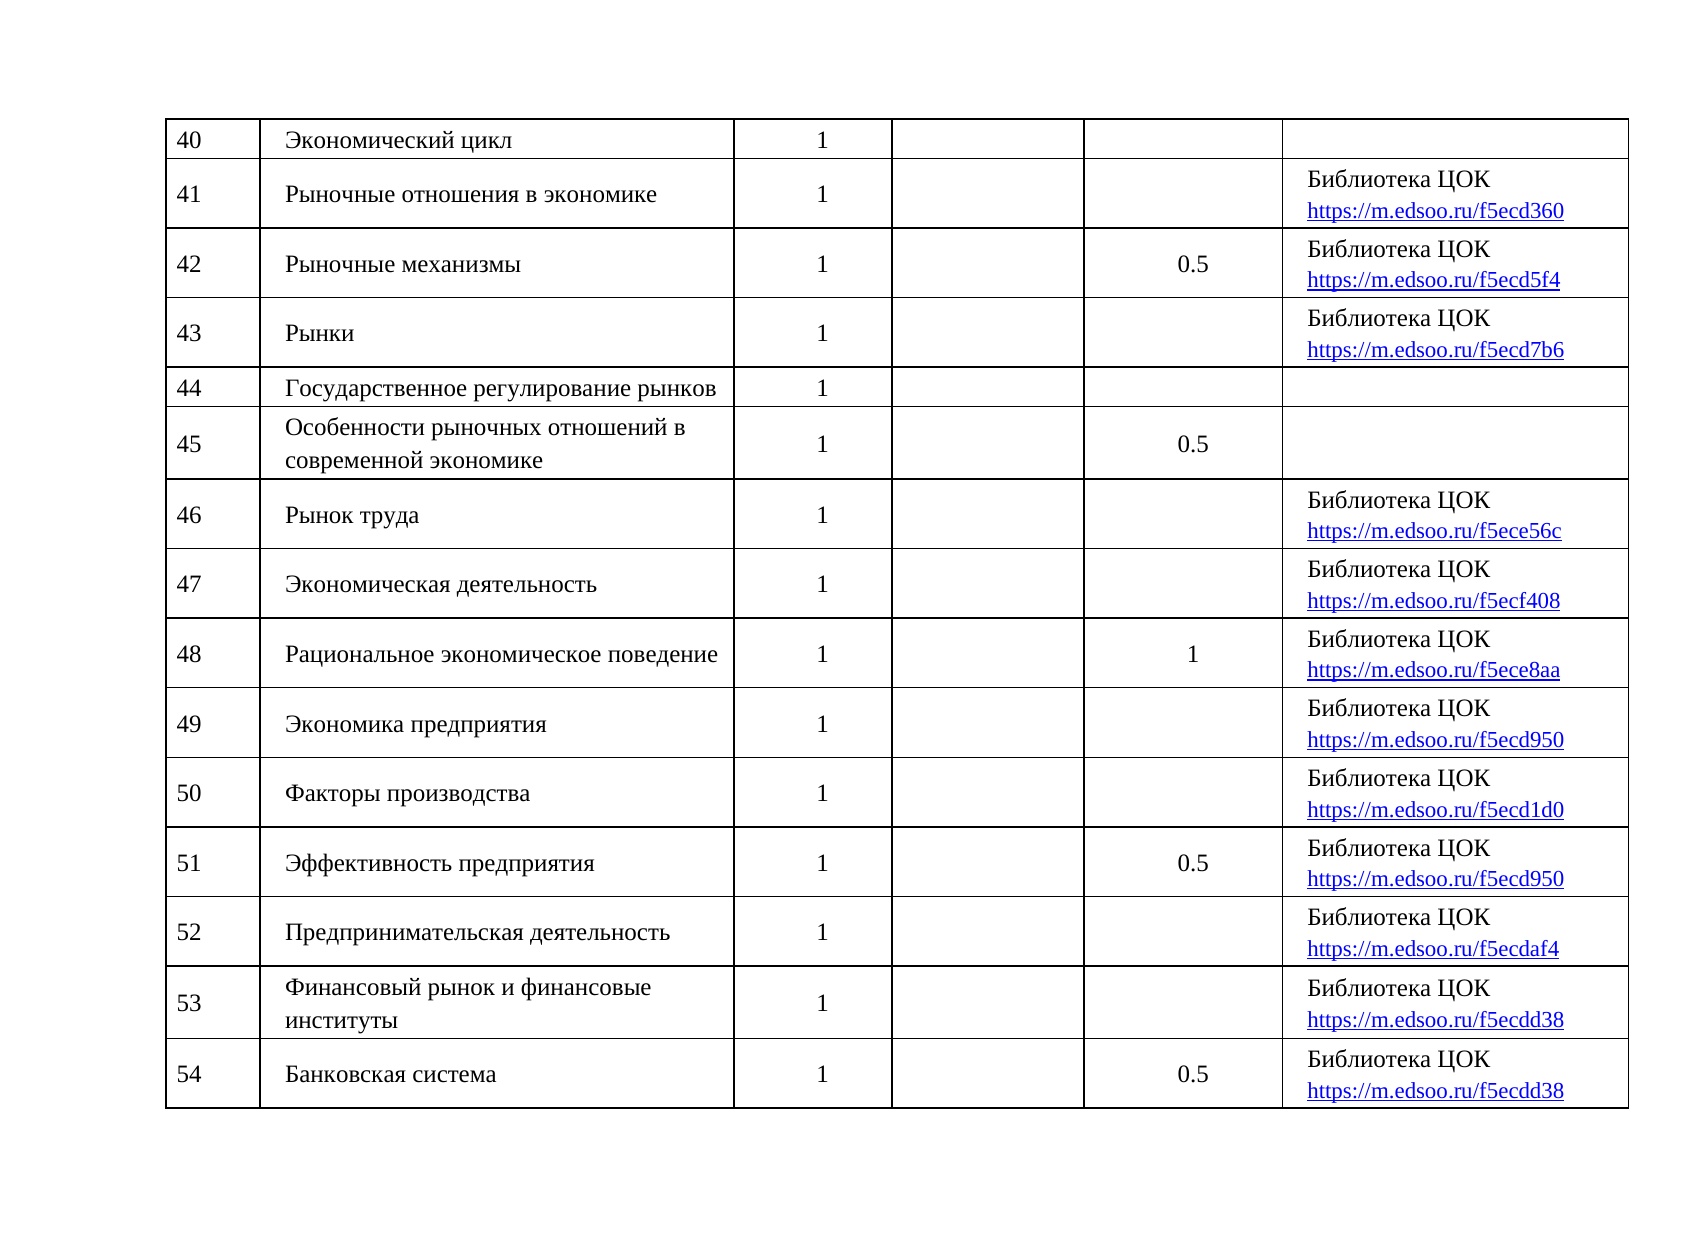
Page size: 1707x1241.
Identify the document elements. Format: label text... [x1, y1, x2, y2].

table_cell 0.5 [1085, 407, 1282, 478]
table_cell [893, 120, 1083, 157]
table_cell Банковская система [261, 1039, 733, 1107]
table_cell 1 [735, 828, 891, 896]
table_cell 1 [735, 758, 891, 826]
table_cell Библиотека ЦОК https://m.edsoo.ru/f5ecd950 [1283, 828, 1628, 896]
table_cell 48 [167, 619, 259, 687]
table_cell 43 [167, 298, 259, 366]
table_cell 0.5 [1085, 229, 1282, 297]
table_cell Предпринимательская деятельность [261, 897, 733, 965]
table_cell 42 [167, 229, 259, 297]
table_cell 0.5 [1085, 828, 1282, 896]
table_cell 1 [735, 549, 891, 617]
table_cell 53 [167, 967, 259, 1037]
table_cell [1085, 480, 1282, 548]
table_cell [893, 159, 1083, 227]
table_cell 1 [735, 159, 891, 227]
table_cell [893, 828, 1083, 896]
table_cell Библиотека ЦОК https://m.edsoo.ru/f5ecd1d0 [1283, 758, 1628, 826]
table_cell Рыночные механизмы [261, 229, 733, 297]
table_cell [893, 688, 1083, 756]
table_cell Библиотека ЦОК https://m.edsoo.ru/f5ecd950 [1283, 688, 1628, 756]
table_cell 1 [1085, 619, 1282, 687]
table_cell 47 [167, 549, 259, 617]
table_cell 1 [735, 229, 891, 297]
table_cell Рынок труда [261, 480, 733, 548]
table_cell [893, 407, 1083, 478]
table_cell [893, 619, 1083, 687]
table_cell 51 [167, 828, 259, 896]
table_cell [1283, 368, 1628, 406]
table_cell Государственное регулирование рынков [261, 368, 733, 406]
table_cell Экономический цикл [261, 120, 733, 157]
table_cell [893, 549, 1083, 617]
table_cell 1 [735, 1039, 891, 1107]
table_cell [893, 758, 1083, 826]
table_cell [893, 480, 1083, 548]
table_cell [893, 1039, 1083, 1107]
table_cell 1 [735, 897, 891, 965]
table_cell Библиотека ЦОК https://m.edsoo.ru/f5ecdd38 [1283, 967, 1628, 1037]
table_cell 54 [167, 1039, 259, 1107]
table_cell Библиотека ЦОК https://m.edsoo.ru/f5ecf408 [1283, 549, 1628, 617]
table_cell Библиотека ЦОК https://m.edsoo.ru/f5ece8aa [1283, 619, 1628, 687]
table_cell [1085, 159, 1282, 227]
table_cell Финансовый рынок и финансовые институты [261, 967, 733, 1037]
table_cell 44 [167, 368, 259, 406]
table_cell 1 [735, 688, 891, 756]
table_cell 1 [735, 407, 891, 478]
table_cell 1 [735, 480, 891, 548]
table_cell [893, 368, 1083, 406]
table_cell 46 [167, 480, 259, 548]
table_cell Эффективность предприятия [261, 828, 733, 896]
table_cell 49 [167, 688, 259, 756]
table_cell [893, 229, 1083, 297]
table_cell Экономика предприятия [261, 688, 733, 756]
table_cell [893, 897, 1083, 965]
table_cell [1283, 120, 1628, 157]
table_cell [1283, 407, 1628, 478]
table_cell Рациональное экономическое поведение [261, 619, 733, 687]
table_cell [893, 967, 1083, 1037]
table_cell [1085, 368, 1282, 406]
table_cell 41 [167, 159, 259, 227]
table_cell [1085, 967, 1282, 1037]
table_cell 45 [167, 407, 259, 478]
table_cell 40 [167, 120, 259, 157]
table_cell Библиотека ЦОК https://m.edsoo.ru/f5ece56c [1283, 480, 1628, 548]
table_cell [1085, 897, 1282, 965]
table_cell 1 [735, 120, 891, 157]
table_cell [893, 298, 1083, 366]
table_cell Особенности рыночных отношений в современной экономике [261, 407, 733, 478]
table_cell Библиотека ЦОК https://m.edsoo.ru/f5ecd7b6 [1283, 298, 1628, 366]
table_cell 1 [735, 298, 891, 366]
table_cell Рынки [261, 298, 733, 366]
table_cell 1 [735, 967, 891, 1037]
table_cell [1085, 549, 1282, 617]
table_cell 52 [167, 897, 259, 965]
table_cell Рыночные отношения в экономике [261, 159, 733, 227]
table_cell Факторы производства [261, 758, 733, 826]
table_cell Экономическая деятельность [261, 549, 733, 617]
table_cell [1085, 688, 1282, 756]
table_cell 0.5 [1085, 1039, 1282, 1107]
table_cell Библиотека ЦОК https://m.edsoo.ru/f5ecd360 [1283, 159, 1628, 227]
table_cell 1 [735, 368, 891, 406]
table_cell [1085, 758, 1282, 826]
table_cell Библиотека ЦОК https://m.edsoo.ru/f5ecd5f4 [1283, 229, 1628, 297]
table_cell Библиотека ЦОК https://m.edsoo.ru/f5ecdaf4 [1283, 897, 1628, 965]
table_cell [1085, 298, 1282, 366]
table_cell [1085, 120, 1282, 157]
table_cell Библиотека ЦОК https://m.edsoo.ru/f5ecdd38 [1283, 1039, 1628, 1107]
table_cell 1 [735, 619, 891, 687]
table_cell 50 [167, 758, 259, 826]
